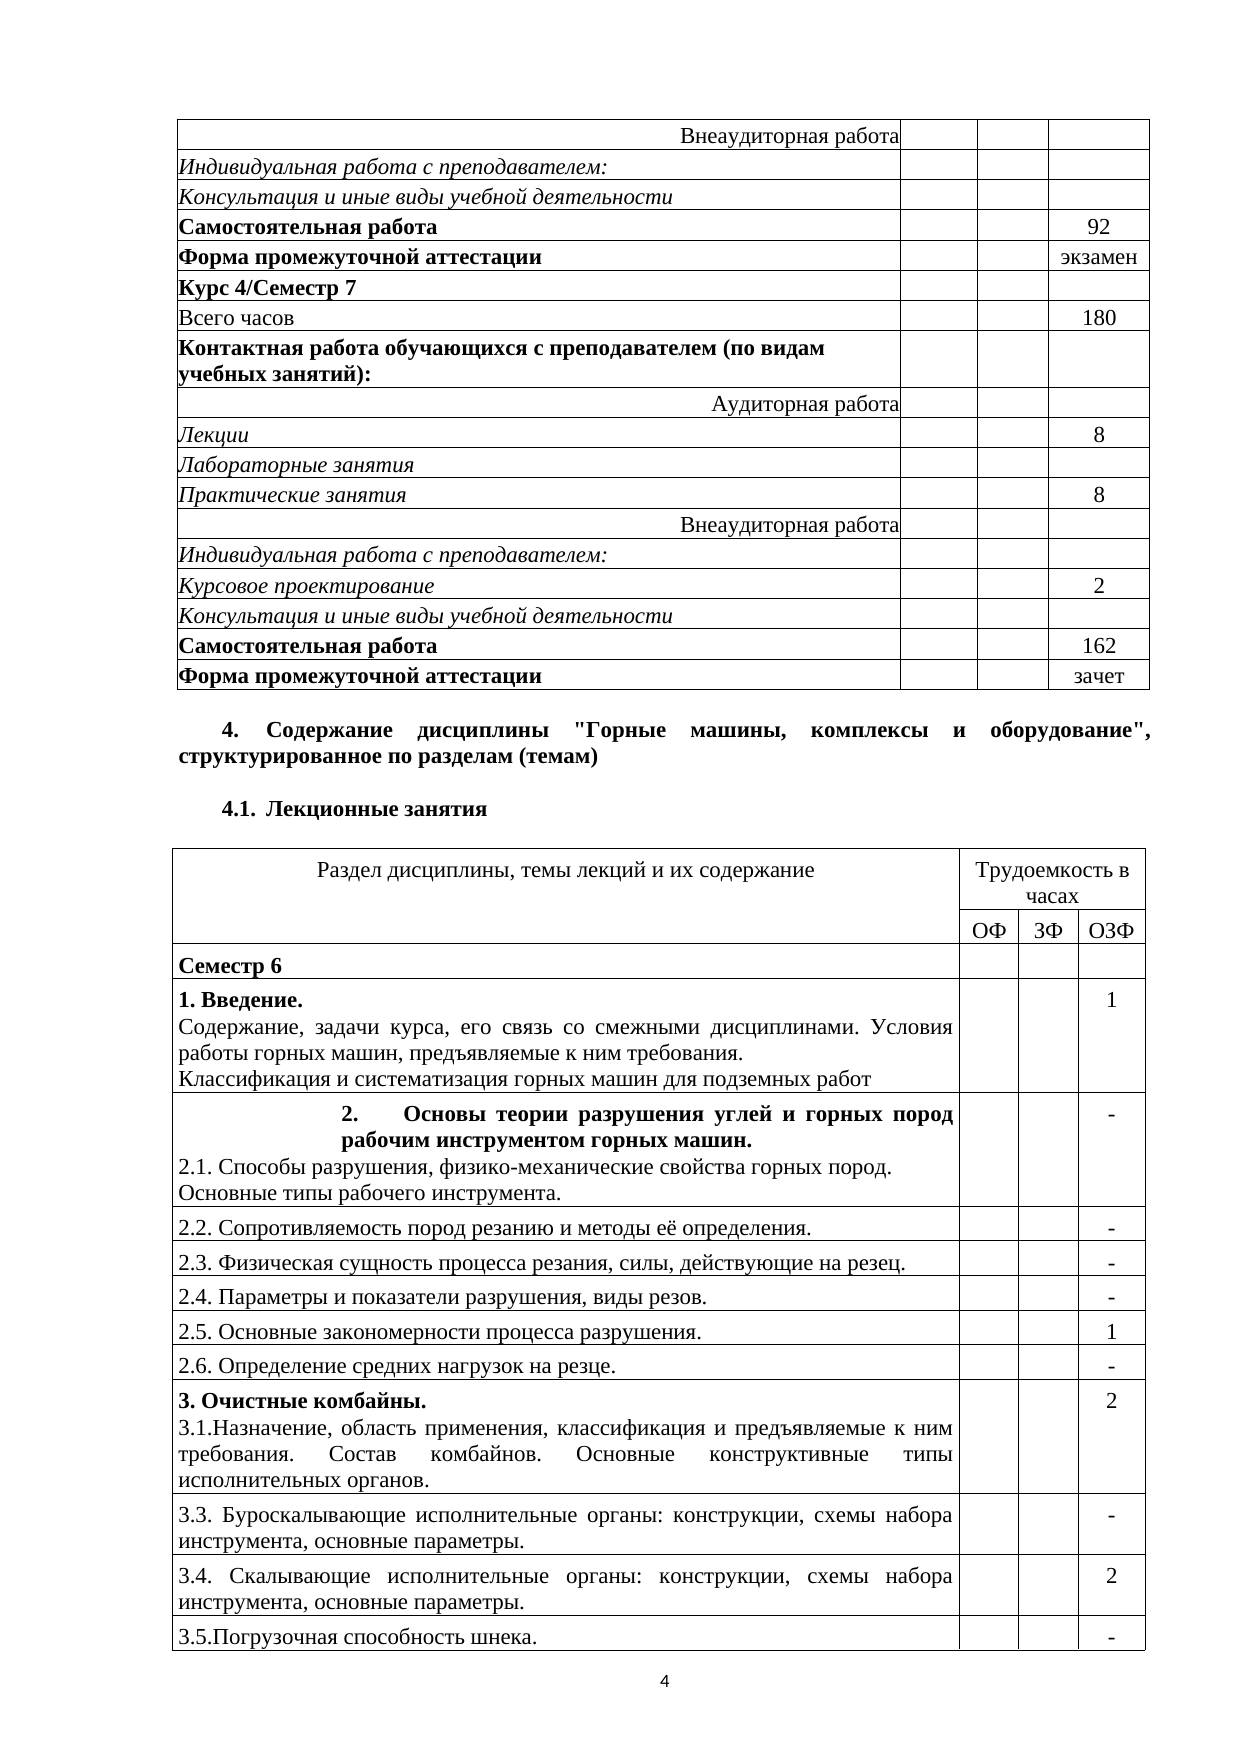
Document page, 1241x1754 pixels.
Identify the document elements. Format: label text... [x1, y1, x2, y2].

table_cell [901, 388, 977, 417]
table_cell [901, 599, 977, 628]
table_cell [1019, 1616, 1078, 1649]
table_cell [978, 271, 1048, 300]
table_cell [978, 629, 1048, 658]
table_cell [978, 241, 1048, 270]
table_cell [978, 599, 1048, 628]
table_cell [1019, 1276, 1078, 1309]
table_cell [960, 1241, 1018, 1275]
table_cell [960, 979, 1018, 1092]
table_cell 1 [1079, 979, 1145, 1092]
table_cell [901, 660, 977, 689]
table_cell 8 [1049, 478, 1149, 507]
table_cell [1049, 331, 1149, 387]
table_cell [1019, 1207, 1078, 1240]
table_cell 2.3. Физическая сущность процесса резания, силы, действующие на резец. [173, 1241, 959, 1275]
table_cell [1019, 979, 1078, 1092]
table_cell 2 [1079, 1555, 1145, 1615]
table_cell ЗФ [1019, 910, 1078, 943]
table_cell ОФ [960, 910, 1018, 943]
table_cell 3. Очистные комбайны. 3.1.Назначение, область применения, классификация и предъявляемые к ним требования. Состав комбайнов. Основные конструктивные типы исполнительных органов. [173, 1380, 959, 1493]
table_cell 3.4. Скалывающие исполнительные органы: конструкции, схемы набора инструмента, основные параметры. [173, 1555, 959, 1615]
table_cell [960, 1311, 1018, 1344]
table_cell - [1079, 1276, 1145, 1309]
table_cell [1049, 388, 1149, 417]
table_cell Форма промежуточной аттестации [178, 660, 900, 689]
table_cell [978, 539, 1048, 568]
table_cell [1049, 120, 1149, 149]
table_cell - [1079, 1616, 1145, 1649]
table_cell [960, 1380, 1018, 1493]
table_cell Форма промежуточной аттестации [178, 241, 900, 270]
table_cell Внеаудиторная работа [178, 120, 900, 149]
table_header Трудоемкость в часах [960, 849, 1145, 909]
table_cell [901, 629, 977, 658]
table_cell 3.5.Погрузочная способность шнека. [173, 1616, 959, 1649]
table_cell [901, 448, 977, 477]
table_cell - [1079, 1207, 1145, 1240]
table_cell 3.3. Буроскалывающие исполнительные органы: конструкции, схемы набора инструмента, основные параметры. [173, 1494, 959, 1554]
table_cell [978, 448, 1048, 477]
table_cell Практические занятия [178, 478, 900, 507]
list Содержание дисциплины "Горные машины, комплексы и оборудование", структурированное по разделам (темам) [178, 716, 1152, 768]
table_cell [978, 210, 1048, 239]
table_cell Лабораторные занятия [178, 448, 900, 477]
table_cell Индивидуальная работа с преподавателем: [178, 539, 900, 568]
table_cell Лекции [178, 418, 900, 447]
table_cell Курсовое проектирование [178, 569, 900, 598]
list Лекционные занятия [178, 795, 1152, 821]
table_cell 8 [1049, 418, 1149, 447]
table_cell зачет [1049, 660, 1149, 689]
table_cell [1049, 599, 1149, 628]
table_cell [1019, 1311, 1078, 1344]
table_cell [1049, 448, 1149, 477]
table_cell [1019, 1345, 1078, 1379]
table_cell [901, 569, 977, 598]
table_cell Семестр 6 [173, 944, 959, 978]
table_cell [1049, 150, 1149, 179]
table_cell [960, 1207, 1018, 1240]
table_cell [901, 418, 977, 447]
table_cell [1019, 1494, 1078, 1554]
table_cell [960, 1276, 1018, 1309]
table_cell [978, 418, 1048, 447]
table_cell 2 [1049, 569, 1149, 598]
table_cell [978, 331, 1048, 387]
table_cell - [1079, 1345, 1145, 1379]
table_cell Консультация и иные виды учебной деятельности [178, 180, 900, 209]
table_cell 92 [1049, 210, 1149, 239]
table_cell Самостоятельная работа [178, 629, 900, 658]
table_cell [901, 301, 977, 330]
table_cell 1. Введение. Содержание, задачи курса, его связь со смежными дисциплинами. Условия работы горных машин, предъявляемые к ним требования. Классификация и систематизация горных машин для подземных работ [173, 979, 959, 1092]
table_cell [978, 120, 1048, 149]
table_cell [901, 241, 977, 270]
table_cell [960, 1345, 1018, 1379]
table_cell [978, 569, 1048, 598]
table_cell Индивидуальная работа с преподавателем: [178, 150, 900, 179]
table_cell [901, 509, 977, 538]
table_cell [1019, 944, 1078, 978]
table_cell [1049, 539, 1149, 568]
table_cell [901, 210, 977, 239]
table_cell Всего часов [178, 301, 900, 330]
table_cell [978, 388, 1048, 417]
table_cell [978, 180, 1048, 209]
table_cell [960, 1555, 1018, 1615]
table_cell [1049, 180, 1149, 209]
table_cell [901, 120, 977, 149]
table_cell [978, 478, 1048, 507]
table_cell Самостоятельная работа [178, 210, 900, 239]
table_cell [960, 1093, 1018, 1206]
table_cell [1019, 1241, 1078, 1275]
table_cell - [1079, 1093, 1145, 1206]
table_cell [901, 331, 977, 387]
table_cell [960, 1494, 1018, 1554]
table_cell [1079, 944, 1145, 978]
table_cell [1019, 1093, 1078, 1206]
table_cell [978, 150, 1048, 179]
table_cell 2.4. Параметры и показатели разрушения, виды резов. [173, 1276, 959, 1309]
table_cell [1049, 271, 1149, 300]
table_cell Консультация и иные виды учебной деятельности [178, 599, 900, 628]
table_cell 162 [1049, 629, 1149, 658]
table_cell ОЗФ [1079, 910, 1145, 943]
table_cell Внеаудиторная работа [178, 509, 900, 538]
table_cell [960, 1616, 1018, 1649]
table_cell [901, 478, 977, 507]
table_cell - [1079, 1494, 1145, 1554]
table_cell Аудиторная работа [178, 388, 900, 417]
table_cell 2.5. Основные закономерности процесса разрушения. [173, 1311, 959, 1344]
table_cell [1049, 509, 1149, 538]
table_cell [978, 509, 1048, 538]
table_cell экзамен [1049, 241, 1149, 270]
table_header Раздел дисциплины, темы лекций и их содержание [173, 849, 959, 943]
table_cell [1019, 1380, 1078, 1493]
table_cell [901, 271, 977, 300]
table_cell 2.2. Сопротивляемость пород резанию и методы её определения. [173, 1207, 959, 1240]
table_cell [978, 660, 1048, 689]
table_cell [960, 944, 1018, 978]
table_cell 1 [1079, 1311, 1145, 1344]
table_cell [978, 301, 1048, 330]
table_cell [1019, 1555, 1078, 1615]
table_cell Контактная работа обучающихся с преподавателем (по видам учебных занятий): [178, 331, 900, 387]
table_cell Курс 4/Семестр 7 [178, 271, 900, 300]
table_cell 2 [1079, 1380, 1145, 1493]
table_cell - [1079, 1241, 1145, 1275]
table_cell [901, 150, 977, 179]
table_cell [901, 180, 977, 209]
table_cell [901, 539, 977, 568]
table_cell 2.6. Определение средних нагрузок на резце. [173, 1345, 959, 1379]
table_cell Основы теории разрушения углей и горных пород рабочим инструментом горных машин. 2.1. Способы разрушения, физико-механические свойства горных пород. Основные типы рабочего инструмента. [173, 1093, 959, 1206]
table_cell 180 [1049, 301, 1149, 330]
